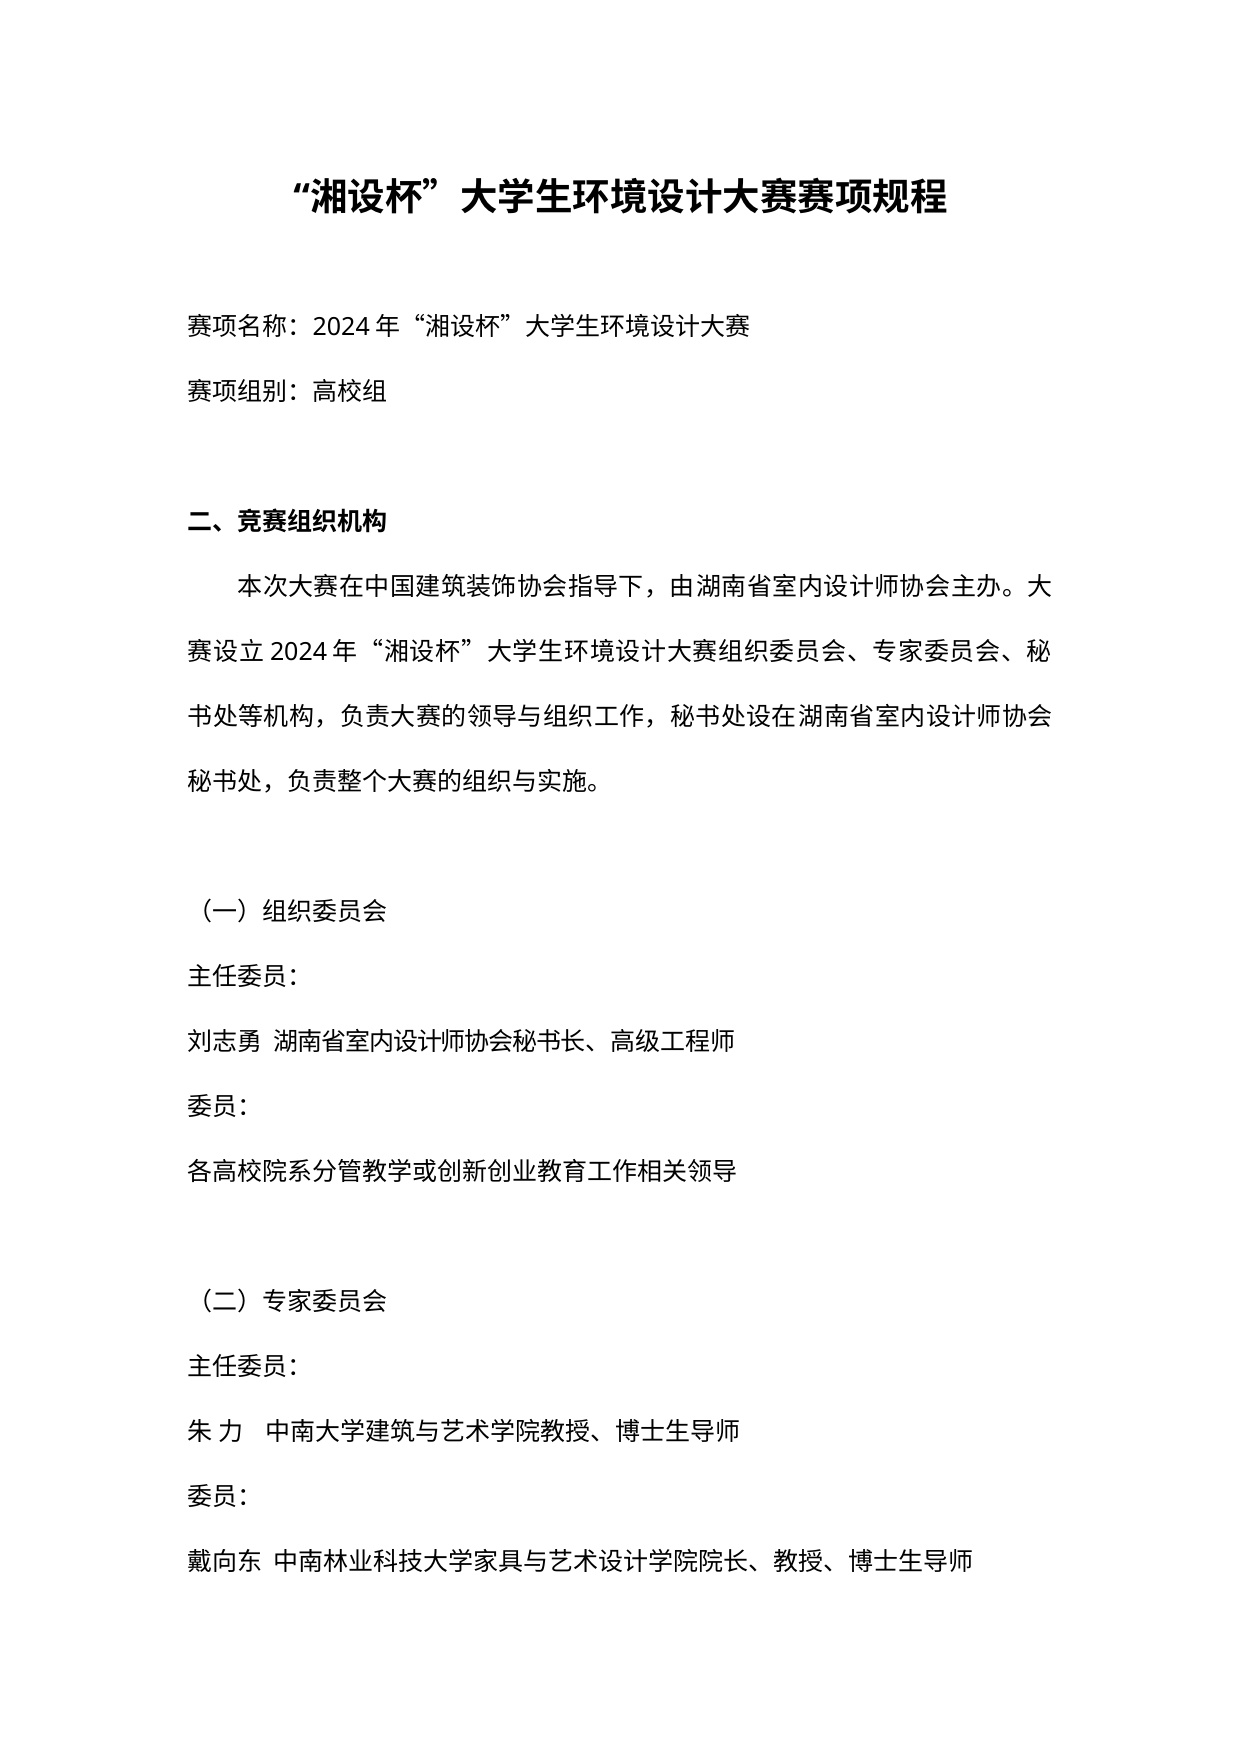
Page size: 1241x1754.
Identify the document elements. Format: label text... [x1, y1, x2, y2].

text 主任委员： [187, 1332, 1053, 1397]
text 刘志勇 湖南省室内设计师协会秘书长、高级工程师 [187, 1007, 1053, 1072]
text “湘设杯”大学生环境设计大赛赛项规程 [187, 162, 1053, 227]
text 本次大赛在中国建筑装饰协会指导下，由湖南省室内设计师协会主办。大赛设立2024年“湘设杯”大学生环境设计大赛组织委员会、专家委员会、秘书处等机构，负责大赛的领导与组织工作，秘书处设在湖南省室内设计师协会秘书处，负责整个大赛的组织与实施。 [187, 552, 1053, 812]
text 戴向东 中南林业科技大学家具与艺术设计学院院长、教授、博士生导师 [187, 1527, 1053, 1592]
list 组织委员会 [187, 877, 1053, 942]
text 委员： [187, 1462, 1053, 1527]
text 二、竞赛组织机构 [187, 487, 1053, 552]
text 赛项名称：2024年“湘设杯”大学生环境设计大赛 [187, 292, 1053, 357]
text 赛项组别：高校组 [187, 357, 1053, 422]
text 委员： [187, 1072, 1053, 1137]
text 各高校院系分管教学或创新创业教育工作相关领导 [187, 1137, 1053, 1202]
text 朱 力 中南大学建筑与艺术学院教授、博士生导师 [187, 1397, 1053, 1462]
text （二）专家委员会 [187, 1267, 1053, 1332]
text 主任委员： [187, 942, 1053, 1007]
